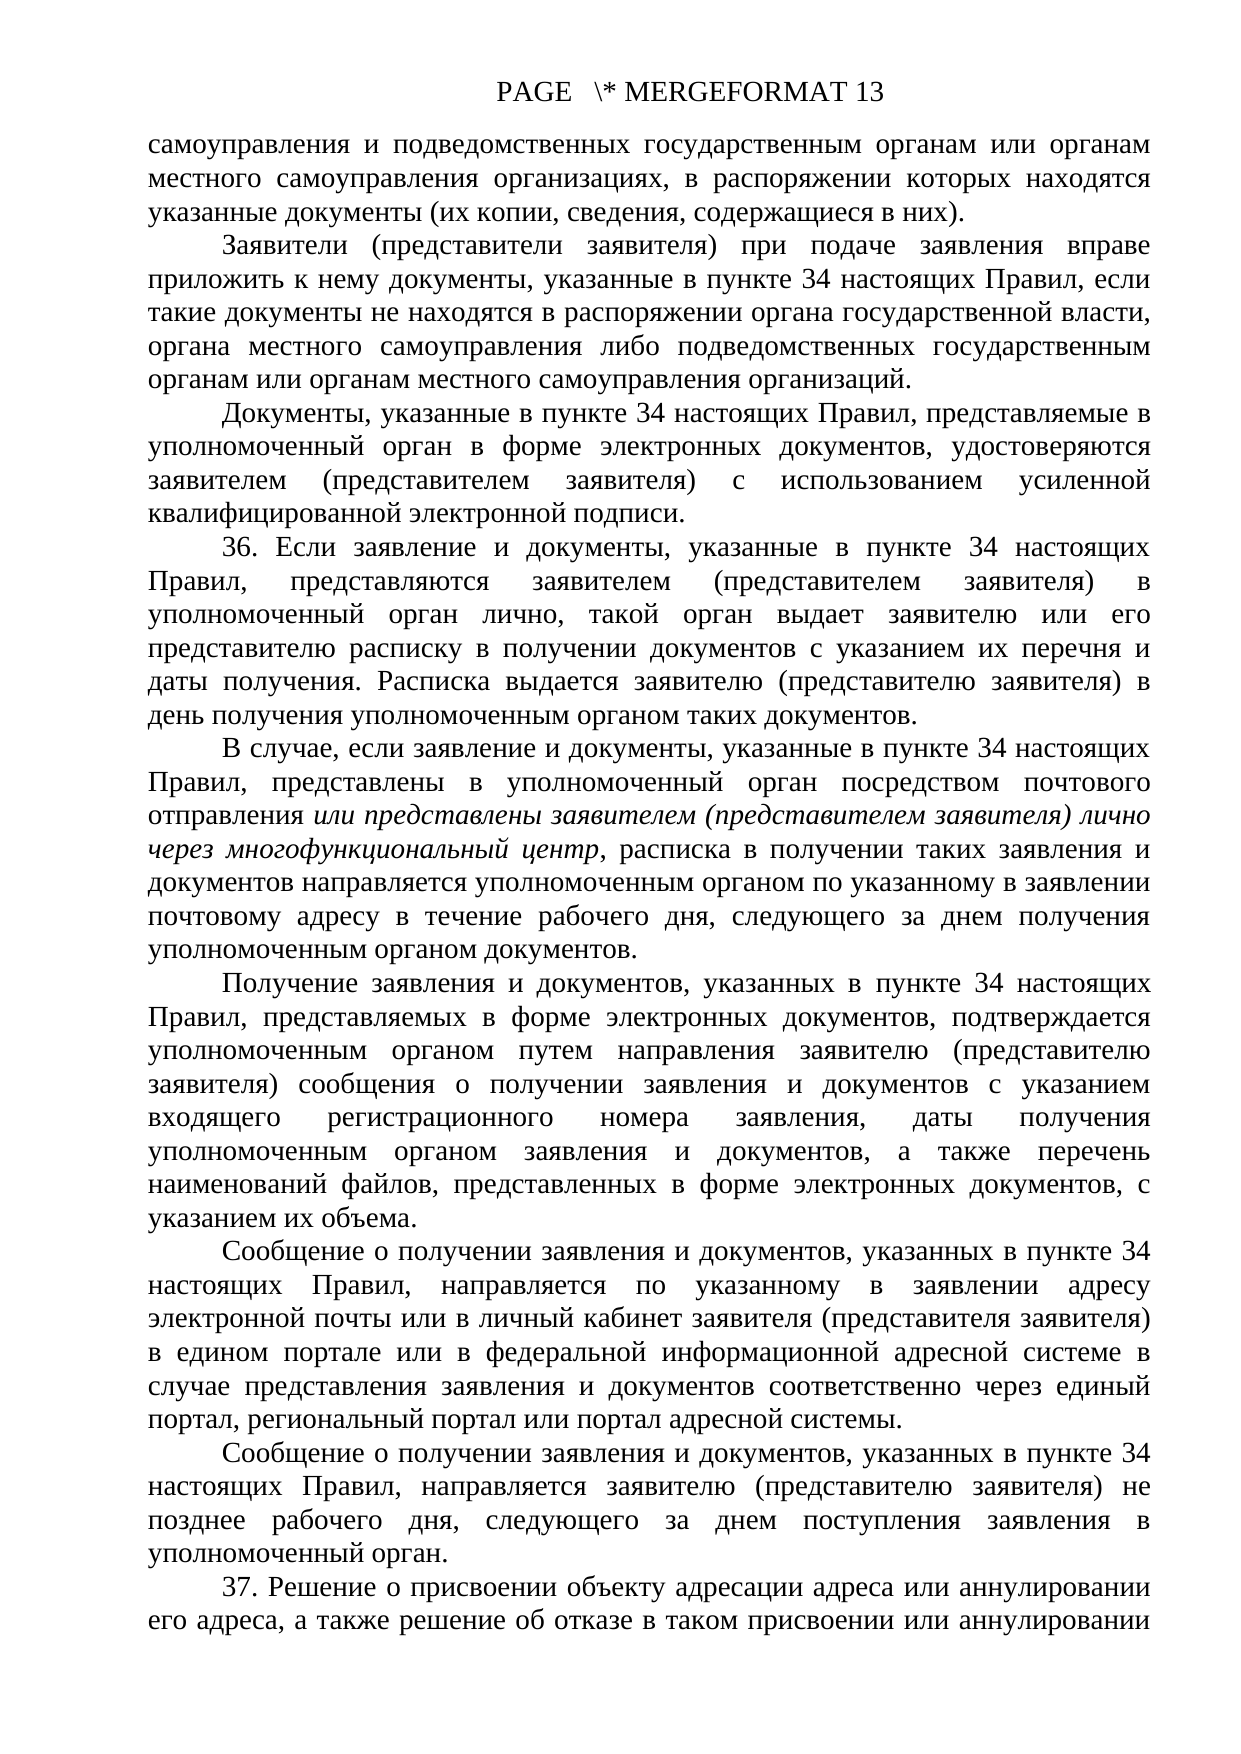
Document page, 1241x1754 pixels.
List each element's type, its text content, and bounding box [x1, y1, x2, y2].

text Сообщение о получении заявления и документов, указанных в пункте 34 настоящих Правил, направляется по указанному в заявлении адресу электронной почты или в личный кабинет заявителя (представителя заявителя) в едином портале или в федеральной информационной адресной системе в случае представления заявления и документов соответственно через единый портал, региональный портал или портал адресной системы. [148, 1233, 1152, 1435]
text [148, 1569, 1152, 1636]
text Документы, указанные в пункте 34 настоящих Правил, представляемые в уполномоченный орган в форме электронных документов, удостоверяются заявителем (представителем заявителя) с использованием усиленной квалифицированной электронной подписи. [148, 395, 1152, 529]
text Получение заявления и документов, указанных в пункте 34 настоящих Правил, представляемых в форме электронных документов, подтверждается уполномоченным органом путем направления заявителю (представителю заявителя) сообщения о получении заявления и документов с указанием входящего регистрационного номера заявления, даты получения уполномоченным органом заявления и документов, а также перечень наименований файлов, представленных в форме электронных документов, с указанием их объема. [148, 965, 1152, 1233]
text Заявители (представители заявителя) при подаче заявления вправе приложить к нему документы, указанные в пункте 34 настоящих Правил, если такие документы не находятся в распоряжении органа государственной власти, органа местного самоуправления либо подведомственных государственным органам или органам местного самоуправления организаций. [148, 227, 1152, 395]
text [148, 127, 1152, 227]
text Сообщение о получении заявления и документов, указанных в пункте 34 настоящих Правил, направляется заявителю (представителю заявителя) не позднее рабочего дня, следующего за днем поступления заявления в уполномоченный орган. [148, 1435, 1152, 1569]
text В случае, если заявление и документы, указанные в пункте 34 настоящих Правил, представлены в уполномоченный орган посредством почтового отправления или представлены заявителем (представителем заявителя) лично через многофункциональный центр, расписка в получении таких заявления и документов направляется уполномоченным органом по указанному в заявлении почтовому адресу в течение рабочего дня, следующего за днем получения уполномоченным органом документов. [148, 730, 1152, 965]
text 36. Если заявление и документы, указанные в пункте 34 настоящих Правил, представляются заявителем (представителем заявителя) в уполномоченный орган лично, такой орган выдает заявителю или его представителю расписку в получении документов с указанием их перечня и даты получения. Расписка выдается заявителю (представителю заявителя) в день получения уполномоченным органом таких документов. [148, 529, 1152, 730]
